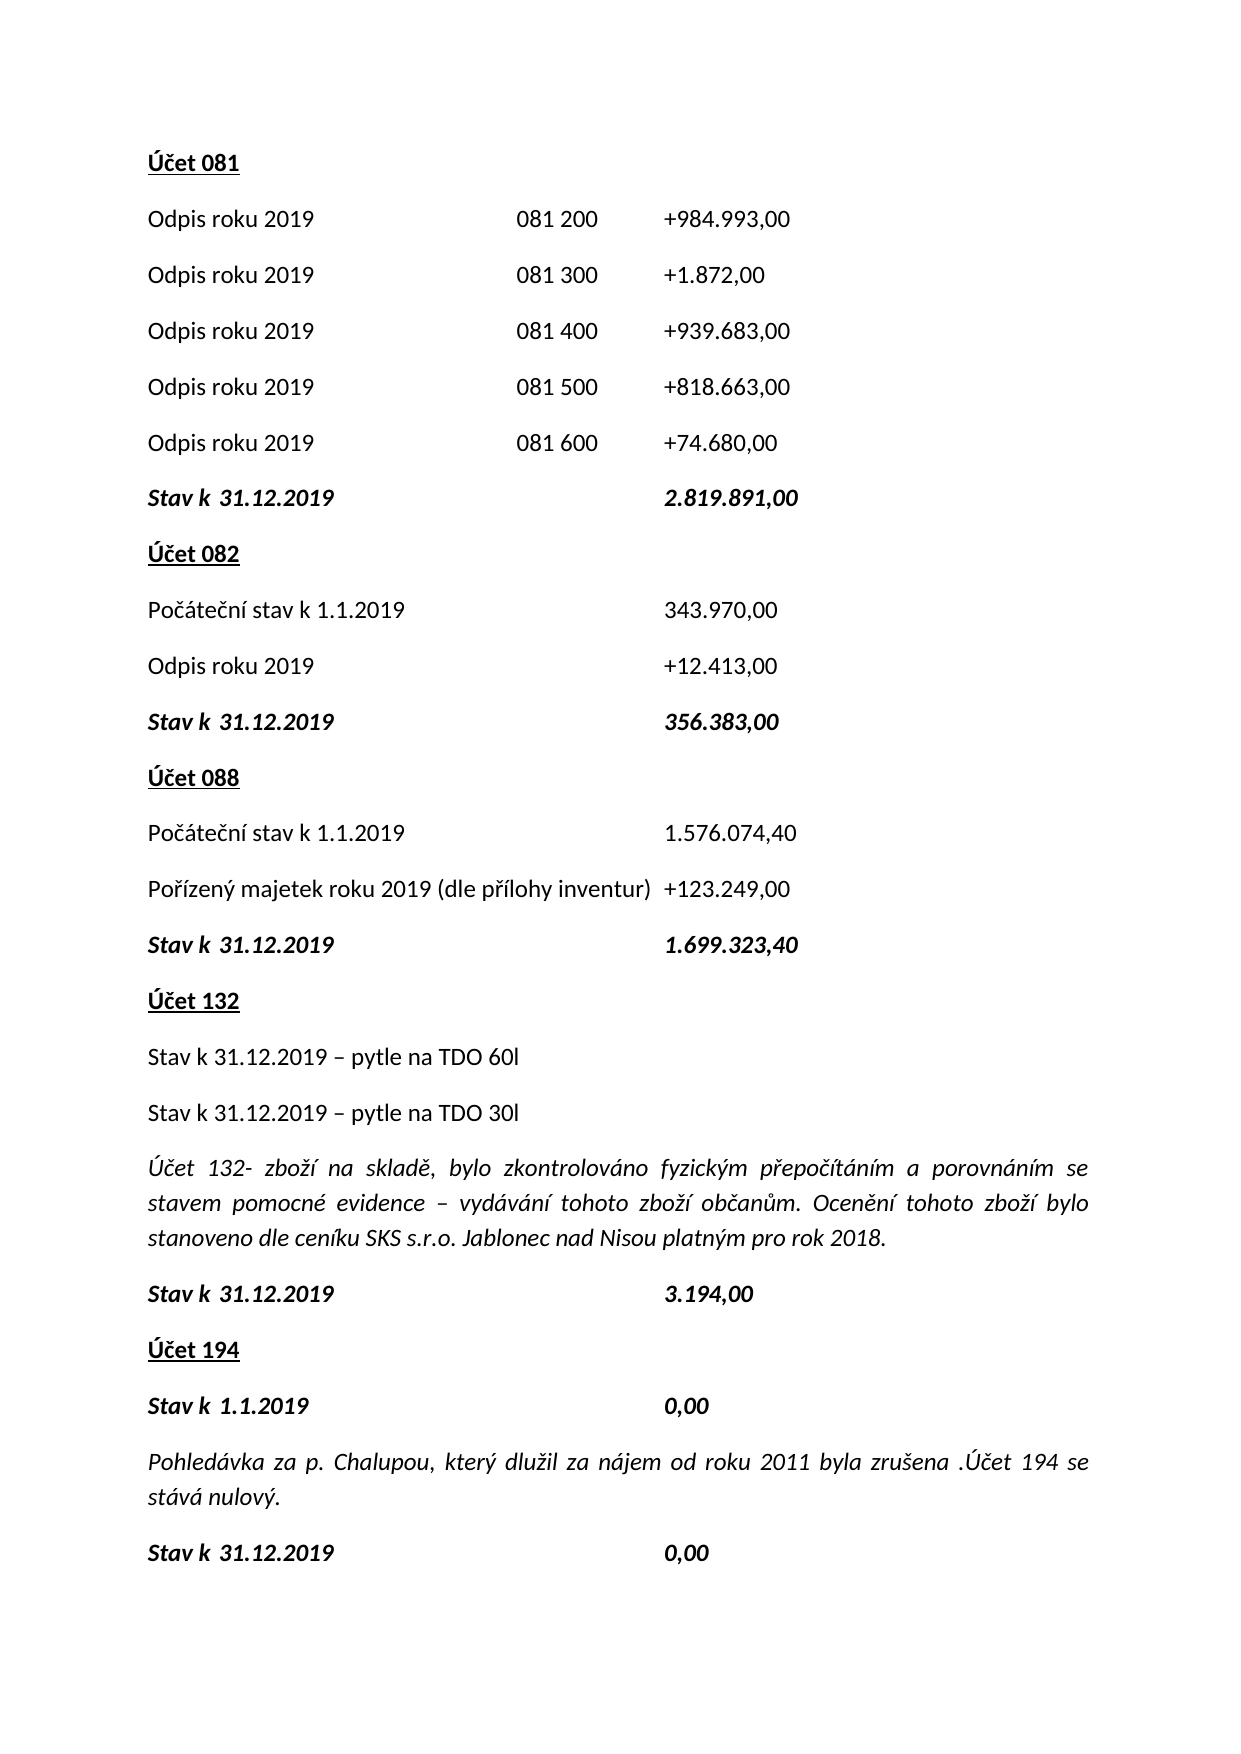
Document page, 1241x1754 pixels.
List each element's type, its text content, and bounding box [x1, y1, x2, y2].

text Stav k 31.12.2019 – pytle na TDO 60l [148, 1041, 1093, 1071]
text Odpis roku 2019 081 400 +939.683,00 [148, 315, 1093, 346]
text Stav k 1.1.2019 0,00 [148, 1390, 1093, 1421]
text Stav k 31.12.2019 2.819.891,00 [148, 483, 1093, 513]
text Počáteční stav k 1.1.2019 1.576.074,40 [148, 818, 1093, 848]
text Pohledávka za p. Chalupou, který dlužil za nájem od roku 2011 byla zrušena .Účet 194 se stává nulový. [148, 1446, 1093, 1511]
text Účet 081 [148, 148, 1093, 178]
text Pořízený majetek roku 2019 (dle přílohy inventur) +123.249,00 [148, 873, 1093, 904]
text Počáteční stav k 1.1.2019 343.970,00 [148, 594, 1093, 625]
text Účet 082 [148, 538, 1093, 569]
text Stav k 31.12.2019 3.194,00 [148, 1278, 1093, 1309]
text Účet 132 [148, 985, 1093, 1016]
text Odpis roku 2019 +12.413,00 [148, 650, 1093, 681]
text Účet 194 [148, 1334, 1093, 1365]
text Účet 088 [148, 762, 1093, 792]
text Odpis roku 2019 081 500 +818.663,00 [148, 371, 1093, 401]
text Stav k 31.12.2019 356.383,00 [148, 706, 1093, 736]
text Odpis roku 2019 081 300 +1.872,00 [148, 259, 1093, 290]
text Stav k 31.12.2019 1.699.323,40 [148, 929, 1093, 960]
text Odpis roku 2019 081 200 +984.993,00 [148, 203, 1093, 234]
text Účet 132- zboží na skladě, bylo zkontrolováno fyzickým přepočítáním a porovnáním se stavem pomocné evidence – vydávání tohoto zboží občanům. Ocenění tohoto zboží bylo stanoveno dle ceníku SKS s.r.o. Jablonec nad Nisou platným pro rok 2018. [148, 1153, 1093, 1253]
text Odpis roku 2019 081 600 +74.680,00 [148, 427, 1093, 457]
text Stav k 31.12.2019 – pytle na TDO 30l [148, 1097, 1093, 1127]
text Stav k 31.12.2019 0,00 [148, 1537, 1093, 1567]
